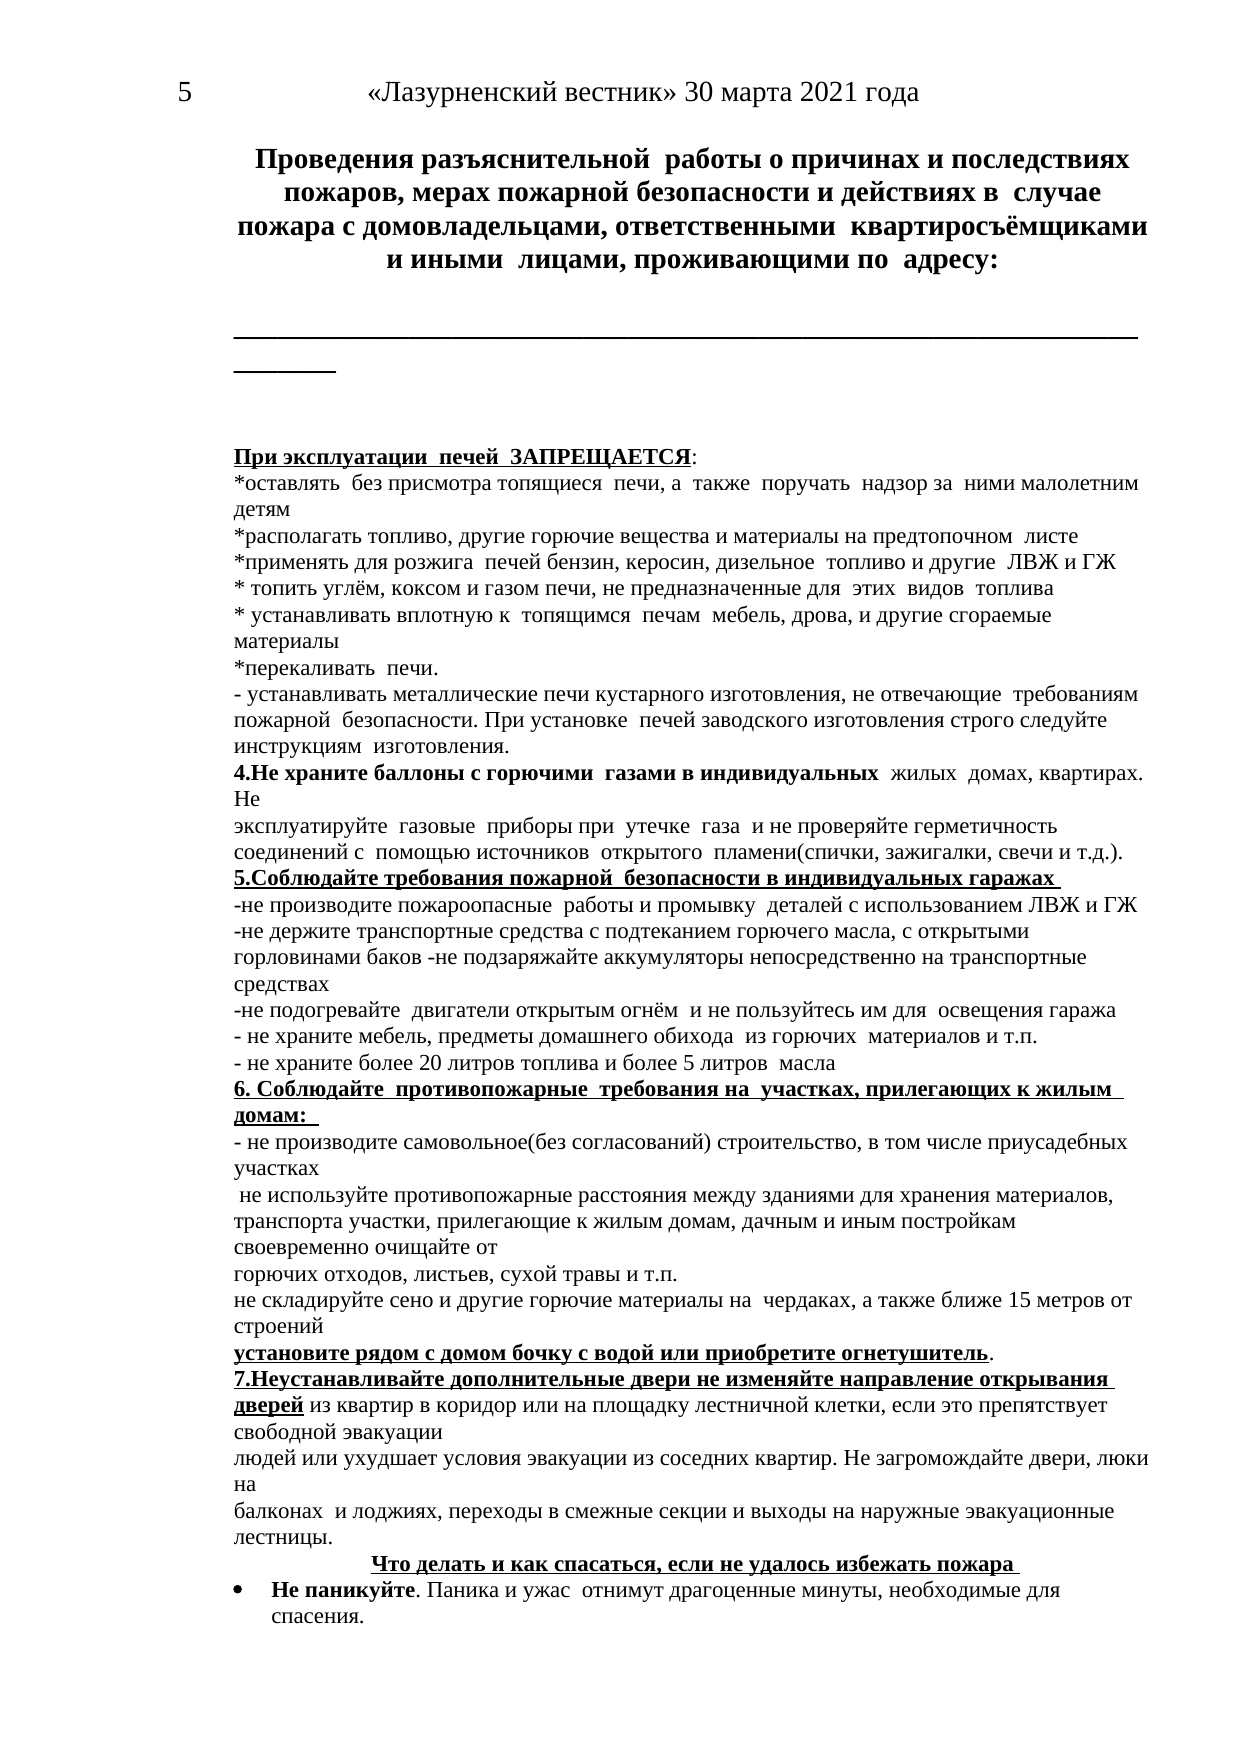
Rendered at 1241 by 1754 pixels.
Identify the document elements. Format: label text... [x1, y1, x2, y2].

text инструкциям изготовления. [233, 733, 1152, 759]
text не складируйте сено и другие горючие материалы на чердаках, а также ближе от строений [233, 1286, 1152, 1339]
list Не паникуйте. Паника и ужас отнимут драгоценные минуты, необходимые для спасения. [233, 1576, 1152, 1629]
text не используйте противопожарные расстояния между зданиями для хранения материалов, транспорта участки, прилегающие к жилым домам, дачным и иным постройкам своевременно очищайте от [233, 1181, 1152, 1260]
text Проведения разъяснительной работы о причинах и последствиях пожаров, мерах пожарной безопасности и действиях в случае пожара с домовладельцами, ответственными квартиросъёмщиками и иными лицами, проживающими по адресу: [233, 141, 1152, 275]
text людей или ухудшает условия эвакуации из соседних квартир. Не загромождайте двери, люки на [233, 1444, 1152, 1497]
text 5.Соблюдайте требования пожарной безопасности в индивидуальных гаражах [233, 864, 1152, 891]
text установите рядом с домом бочку с водой или приобретите огнетушитель. [233, 1339, 1152, 1365]
text - не храните более топлива и более масла [233, 1049, 1152, 1075]
text 4.Не храните баллоны с горючими газами в индивидуальных жилых домах, квартирах. Не [233, 759, 1152, 812]
text 7.Неустанавливайте дополнительные двери не изменяйте направление открывания дверей из квартир в коридор или на площадку лестничной клетки, если это препятствует свободной эвакуации [233, 1365, 1152, 1444]
text -не подогревайте двигатели открытым огнём и не пользуйтесь им для освещения гаража [233, 996, 1152, 1022]
text -не производите пожароопасные работы и промывку деталей с использованием ЛВЖ и ГЖ [233, 891, 1152, 917]
text горючих отходов, листьев, сухой травы и т.п. [233, 1260, 1152, 1286]
text балконах и лоджиях, переходы в смежные секции и выходы на наружные эвакуационные лестницы. [233, 1497, 1152, 1549]
text _____________________________________________________________________ [233, 275, 1152, 376]
text Что делать и как спасаться, если не удалось избежать пожара [233, 1549, 1152, 1576]
text - устанавливать металлические печи кустарного изготовления, не отвечающие требованиям пожарной безопасности. При установке печей заводского изготовления строго следуйте [233, 680, 1152, 733]
text эксплуатируйте газовые приборы при утечке газа и не проверяйте герметичность соединений с помощью источников открытого пламени(спички, зажигалки, свечи и т.д.). [233, 812, 1152, 864]
text *применять для розжига печей бензин, керосин, дизельное топливо и другие ЛВЖ и ГЖ [233, 548, 1152, 574]
text - не храните мебель, предметы домашнего обихода из горючих материалов и т.п. [233, 1022, 1152, 1049]
text *перекаливать печи. [233, 653, 1152, 680]
text -не держите транспортные средства с подтеканием горючего масла, с открытыми горловинами баков -не подзаряжайте аккумуляторы непосредственно на транспортные средствах [233, 917, 1152, 996]
text 6. Соблюдайте противопожарные требования на участках, прилегающих к жилым домам: [233, 1075, 1152, 1128]
text *оставлять без присмотра топящиеся печи, а также поручать надзор за ними малолетним детям [233, 469, 1152, 522]
text При эксплуатации печей ЗАПРЕЩАЕТСЯ: [233, 443, 1152, 469]
text *располагать топливо, другие горючие вещества и материалы на предтопочном листе [233, 522, 1152, 548]
text * устанавливать вплотную к топящимся печам мебель, дрова, и другие сгораемые материалы [233, 601, 1152, 653]
text - не производите самовольное(без согласований) строительство, в том числе приусадебных участках [233, 1128, 1152, 1181]
text * топить углём, коксом и газом печи, не предназначенные для этих видов топлива [233, 574, 1152, 601]
